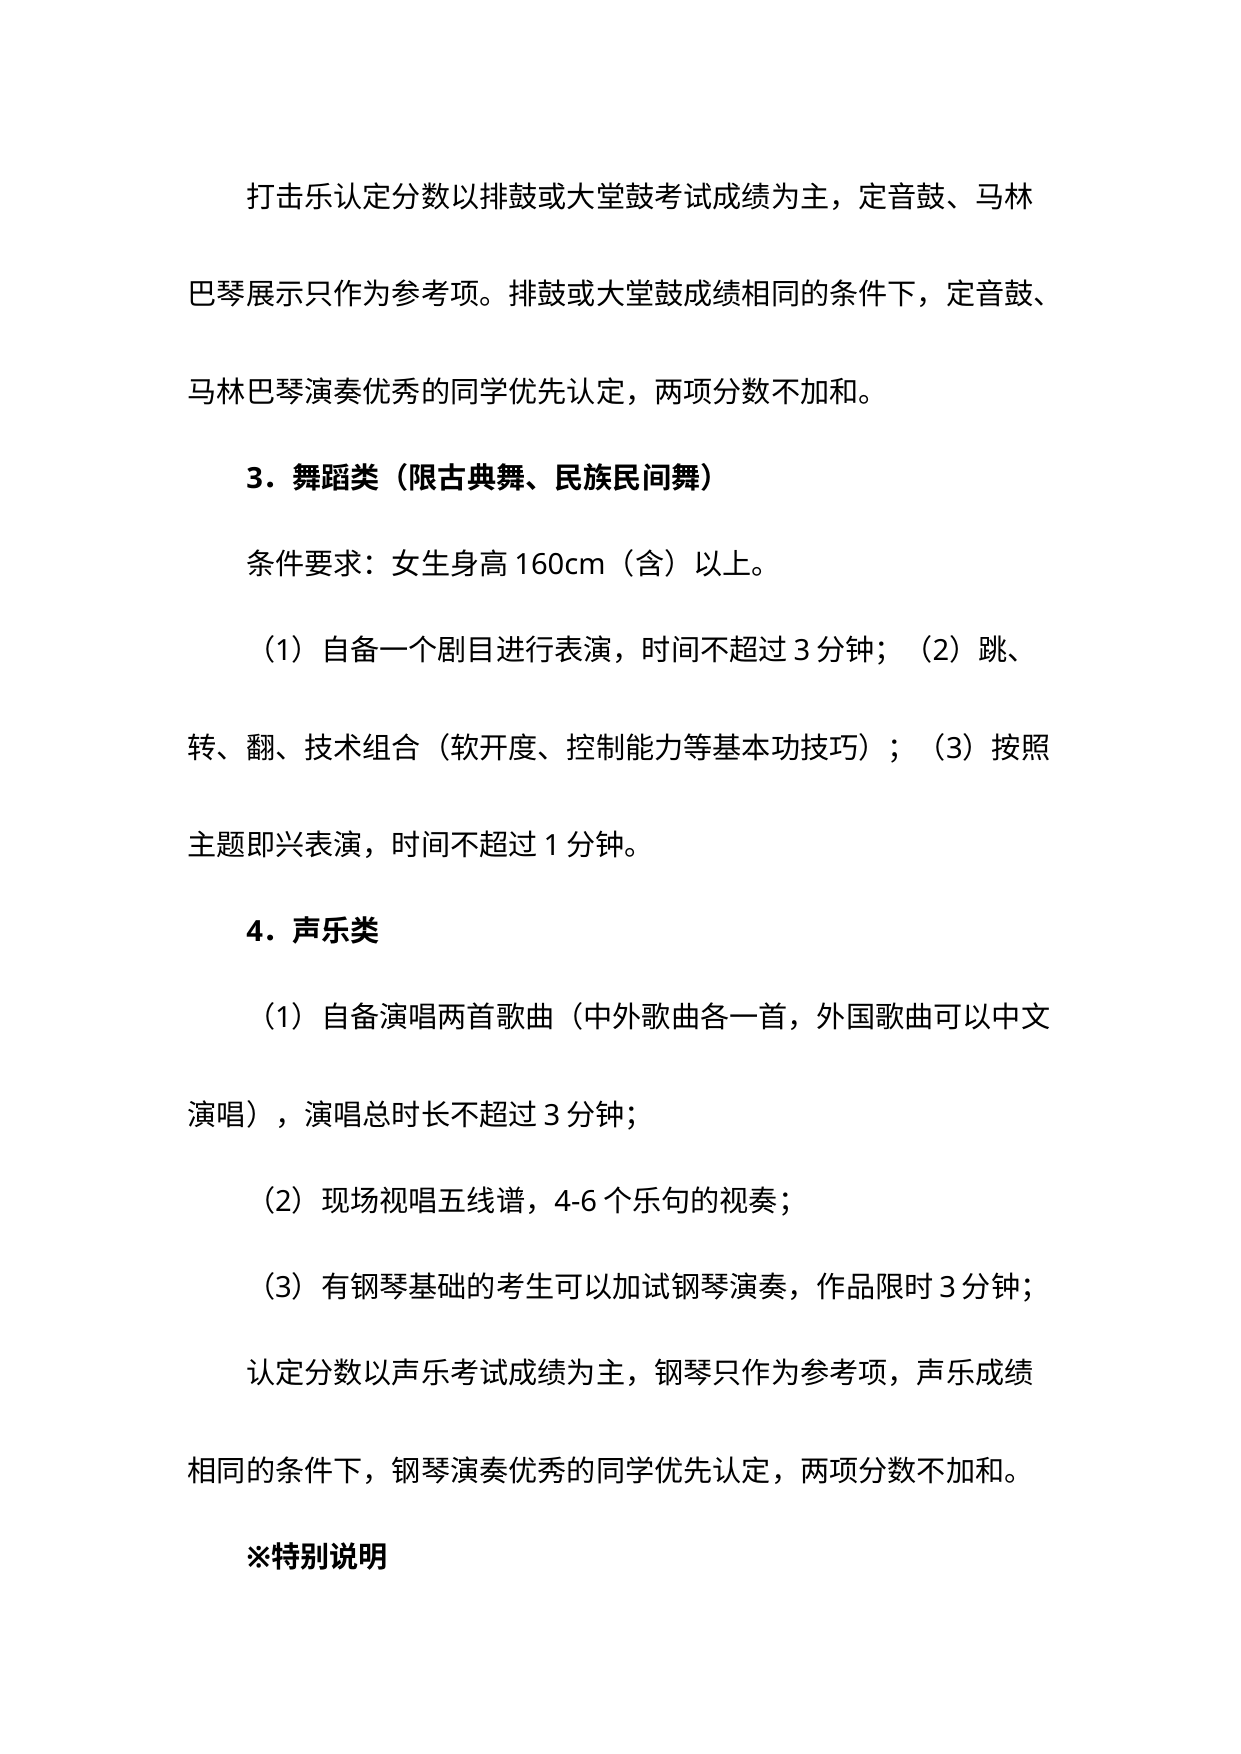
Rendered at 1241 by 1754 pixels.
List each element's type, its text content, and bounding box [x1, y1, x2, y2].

text （1）自备演唱两首歌曲（中外歌曲各一首，外国歌曲可以中文演唱），演唱总时长不超过3分钟； [187, 983, 1053, 1145]
text 认定分数以声乐考试成绩为主，钢琴只作为参考项，声乐成绩相同的条件下，钢琴演奏优秀的同学优先认定，两项分数不加和。 [187, 1339, 1053, 1501]
text 条件要求：女生身高160cm（含）以上。 [187, 529, 1053, 594]
text （2）现场视唱五线谱，4-6个乐句的视奏； [187, 1166, 1053, 1231]
text （3）有钢琴基础的考生可以加试钢琴演奏，作品限时3分钟； [187, 1252, 1053, 1317]
text ※特别说明 [187, 1522, 1053, 1587]
text 3．舞蹈类（限古典舞、民族民间舞） [187, 443, 1053, 508]
text 打击乐认定分数以排鼓或大堂鼓考试成绩为主，定音鼓、马林巴琴展示只作为参考项。排鼓或大堂鼓成绩相同的条件下，定音鼓、马林巴琴演奏优秀的同学优先认定，两项分数不加和。 [187, 162, 1053, 422]
text （1）自备一个剧目进行表演，时间不超过3分钟；（2）跳、转、翻、技术组合（软开度、控制能力等基本功技巧）；（3）按照主题即兴表演，时间不超过1分钟。 [187, 615, 1053, 875]
text 4．声乐类 [187, 897, 1053, 962]
